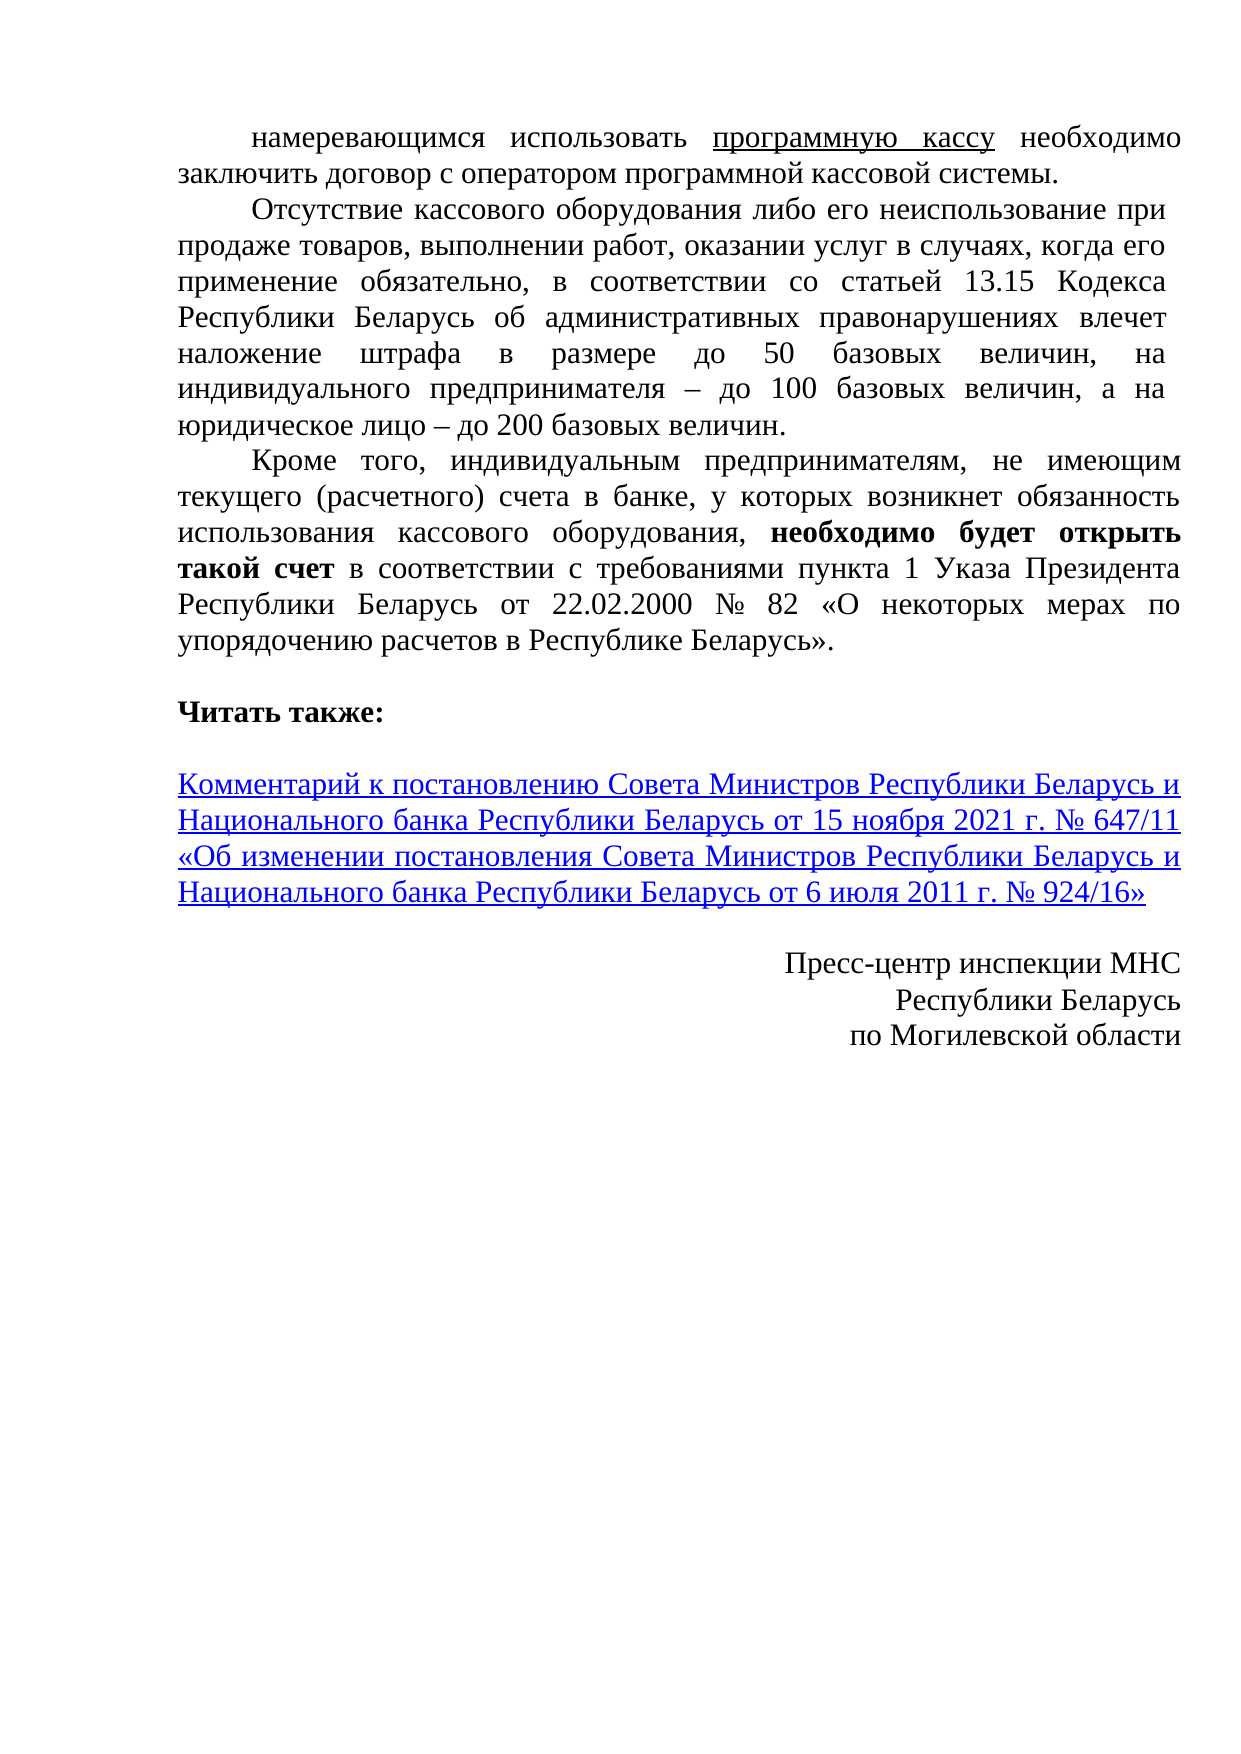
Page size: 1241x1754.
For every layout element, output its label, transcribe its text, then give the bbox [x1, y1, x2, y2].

text Комментарий к постановлению Совета Министров Республики Беларусь и Национального банка Республики Беларусь от 15 ноября 2021 г. № 647/11 «Об изменении постановления Совета Министров Республики Беларусь и Национального банка Республики Беларусь от 6 июля 2011 г. № 924/16» [177, 797, 1181, 832]
text Пресс-центр инспекции МНС [177, 945, 1181, 981]
text Комментарий к постановлению Совета Министров Республики Беларусь и Национального банка Республики Беларусь от 15 ноября 2021 г. № 647/11 «Об изменении постановления Совета Министров Республики Беларусь и Национального банка Республики Беларусь от 6 июля 2011 г. № 924/16» [177, 765, 1181, 796]
text Комментарий к постановлению Совета Министров Республики Беларусь и Национального банка Республики Беларусь от 15 ноября 2021 г. № 647/11 «Об изменении постановления Совета Министров Республики Беларусь и Национального банка Республики Беларусь от 6 июля 2011 г. № 924/16» [177, 869, 1181, 909]
text Комментарий к постановлению Совета Министров Республики Беларусь и Национального банка Республики Беларусь от 15 ноября 2021 г. № 647/11 «Об изменении постановления Совета Министров Республики Беларусь и Национального банка Республики Беларусь от 6 июля 2011 г. № 924/16» [177, 833, 1181, 868]
text Республики Беларусь [177, 981, 1181, 1017]
text Отсутствие кассового оборудования либо его неиспользование при продаже товаров, выполнении работ, оказании услуг в случаях, когда его применение обязательно, в соответствии со статьей 13.15 Кодекса Республики Беларусь об административных правонарушениях влечет наложение штрафа в размере до 50 базовых величин, на индивидуального предпринимателя – до 100 базовых величин, а на юридическое лицо – до 200 базовых величин. [177, 190, 1166, 442]
text Читать также: [177, 693, 1181, 729]
text по Могилевской области [177, 1017, 1181, 1053]
text Кроме того, индивидуальным предпринимателям, не имеющим текущего (расчетного) счета в банке, у которых возникнет обязанность использования кассового оборудования, необходимо будет открыть такой счет в соответствии с требованиями пункта 1 Указа Президента Республики Беларусь от 22.02.2000 № 82 «О некоторых мерах по упорядочению расчетов в Республике Беларусь». [177, 442, 1181, 657]
text намеревающимся использовать программную кассу необходимо заключить договор с оператором программной кассовой системы. [177, 118, 1181, 190]
